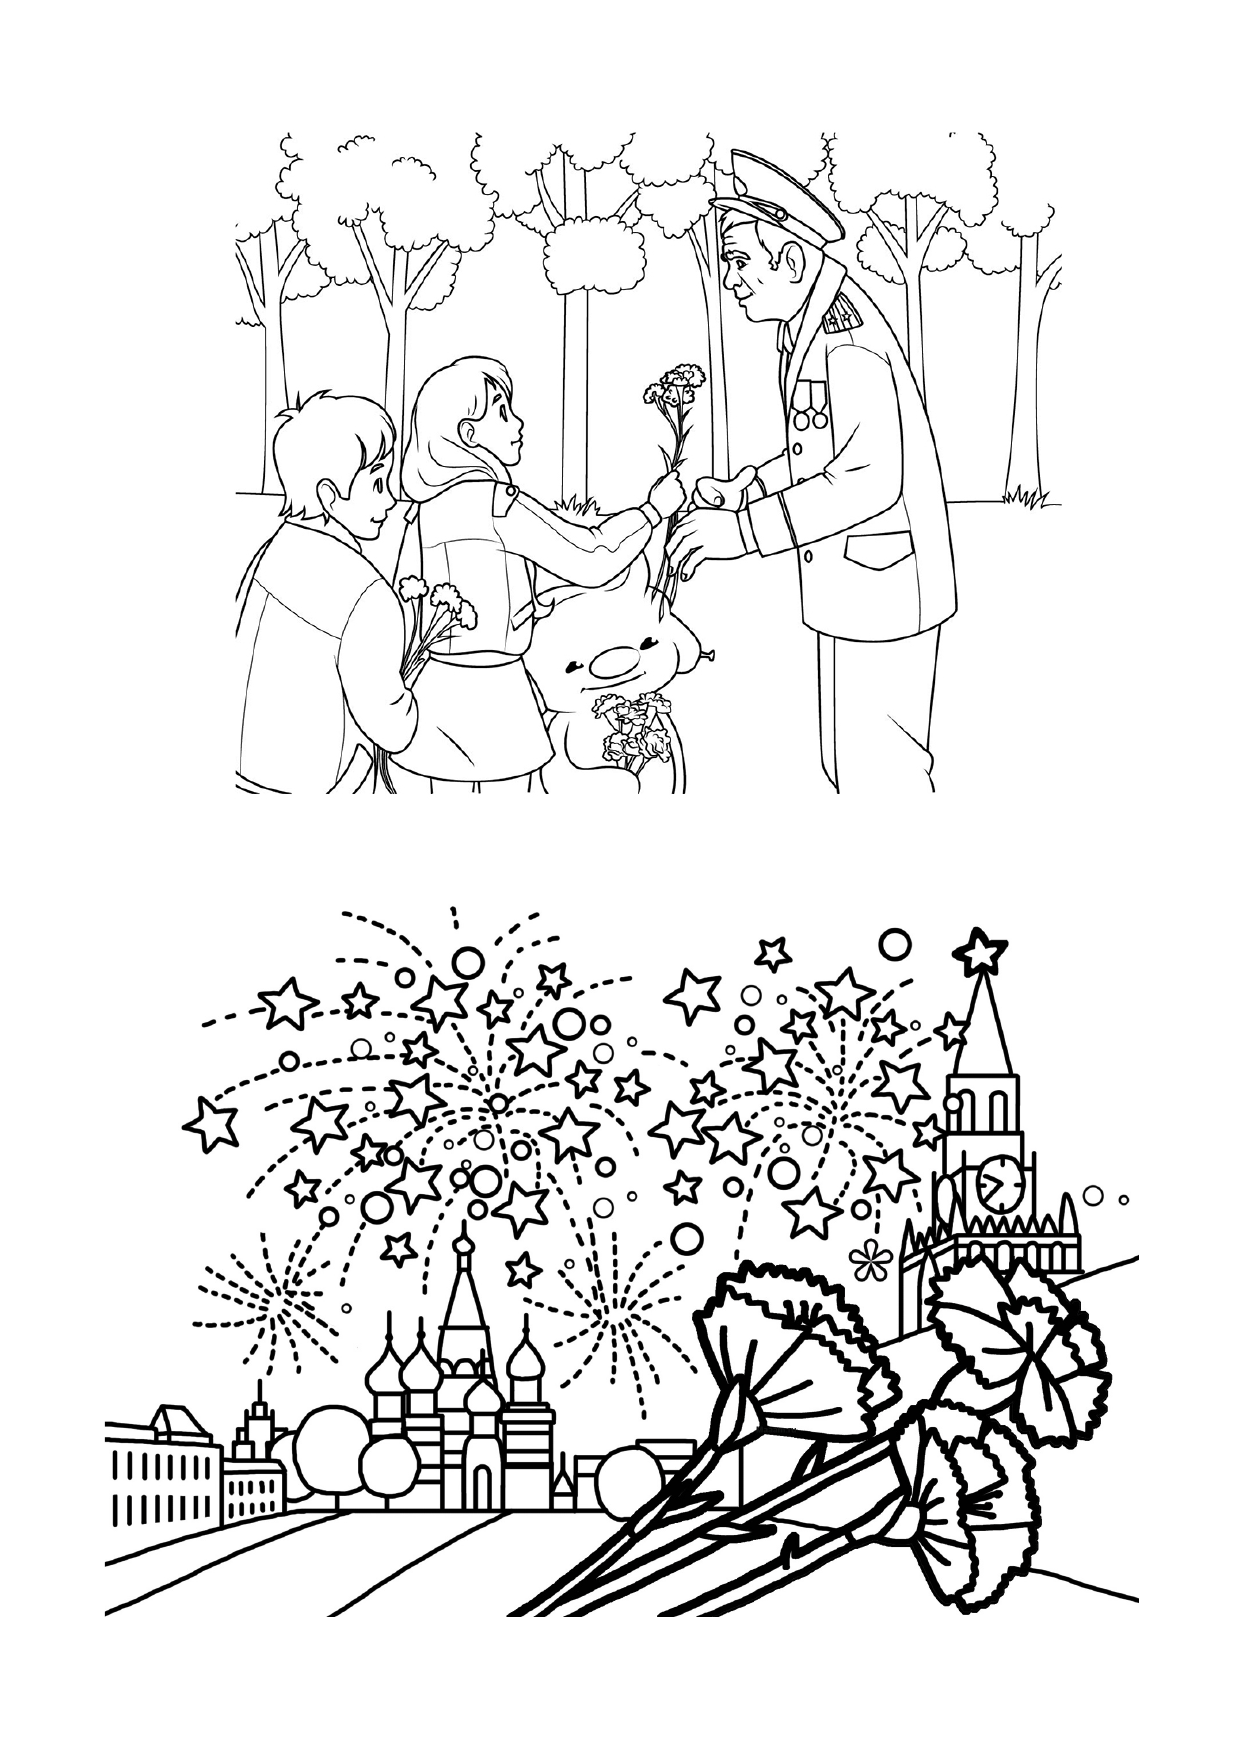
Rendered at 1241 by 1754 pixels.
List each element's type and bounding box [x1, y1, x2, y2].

picture [108, 95, 1144, 826]
picture [104, 887, 1139, 1617]
